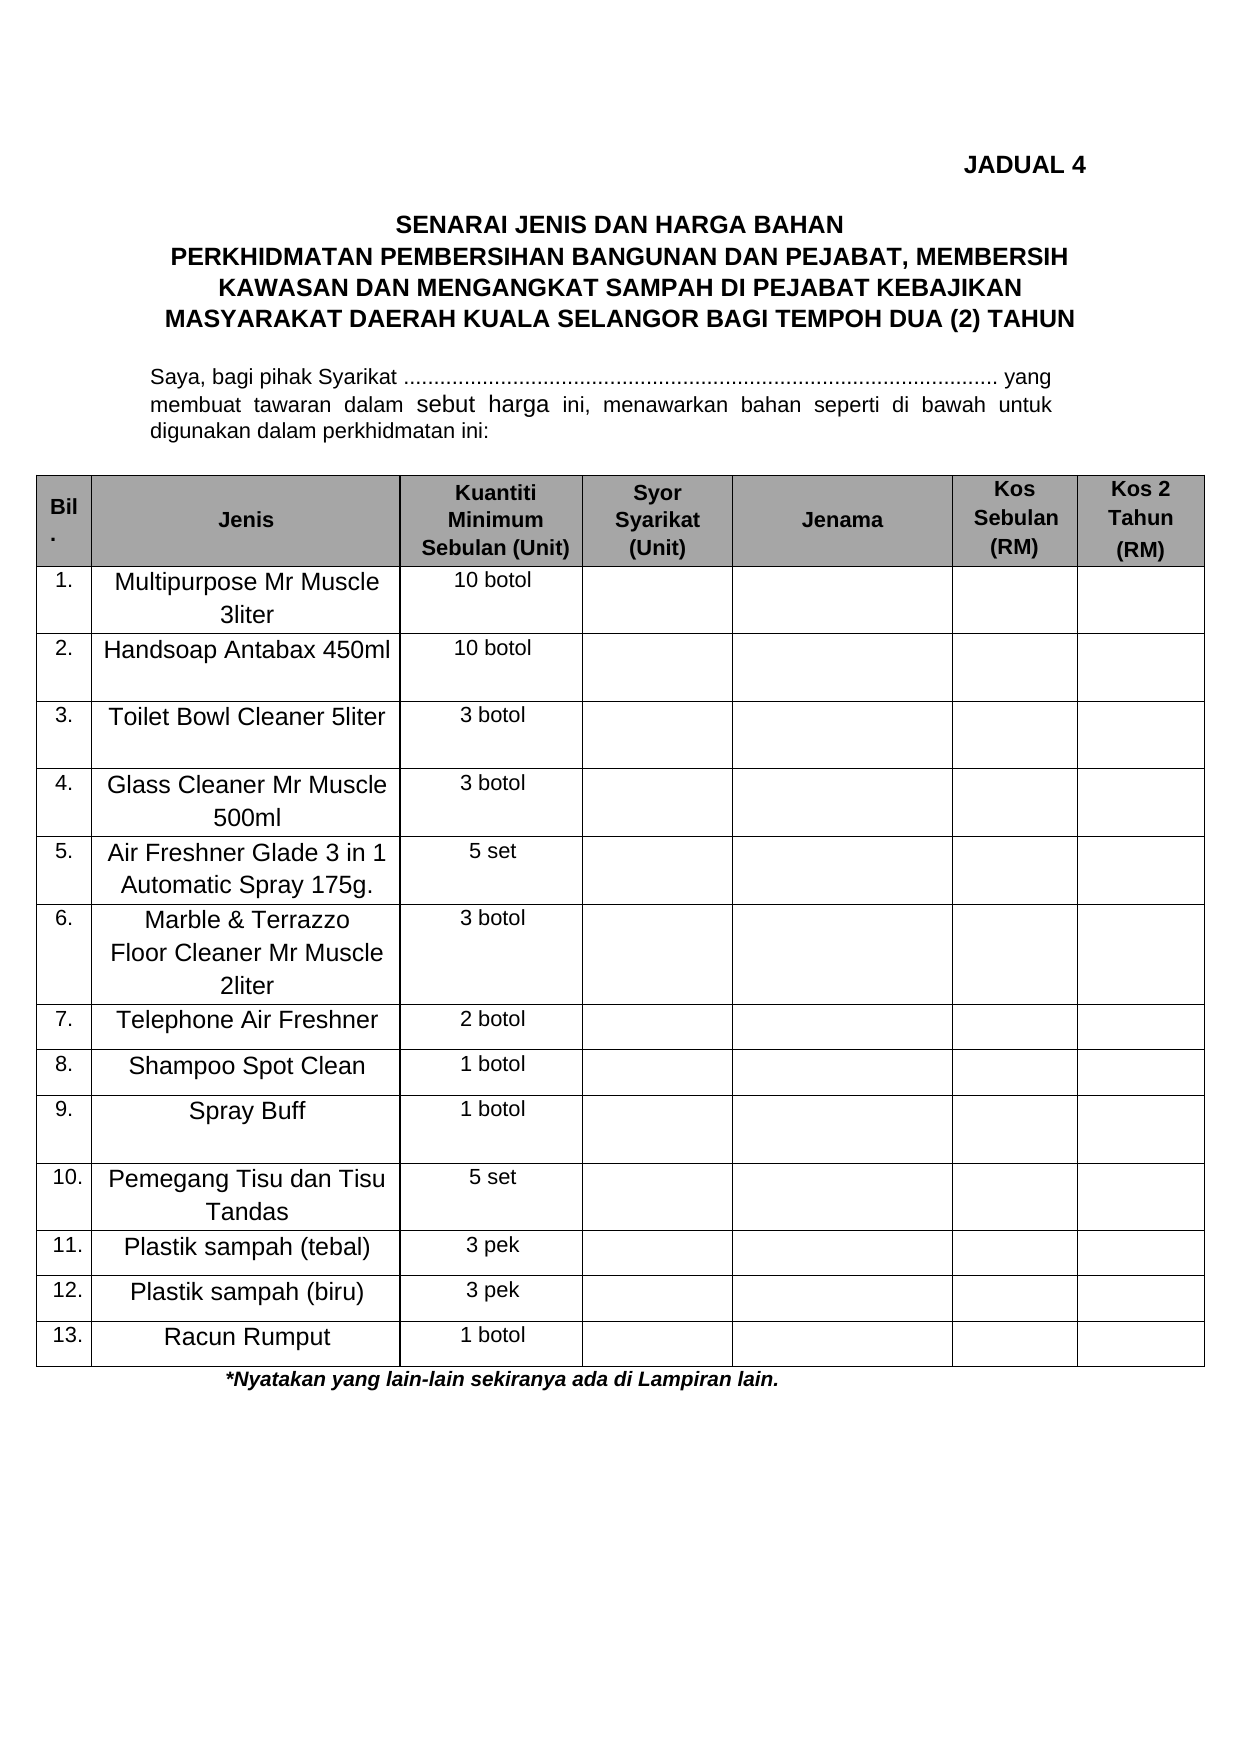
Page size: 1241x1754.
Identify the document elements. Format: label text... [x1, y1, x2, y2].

table_cell [953, 837, 1077, 903]
table_cell Pemegang Tisu dan Tisu Tandas [92, 1164, 399, 1230]
table_cell 2. [37, 634, 91, 701]
table_cell Marble & Terrazzo Floor Cleaner Mr Muscle 2liter [92, 905, 399, 1004]
table_cell [733, 905, 952, 1004]
table_cell 3 pek [401, 1276, 582, 1321]
table_cell Glass Cleaner Mr Muscle 500ml [92, 769, 399, 836]
table_cell 1. [37, 567, 91, 633]
text Saya, bagi pihak Syarikat .................................................................................................. yang membuat tawaran dalam sebut harga ini, menawarkan bahan seperti di bawah untuk digunakan dalam perkhidmatan ini: [150, 364, 1053, 444]
table_cell [733, 1276, 952, 1321]
table_header Syor Syarikat (Unit) [583, 476, 732, 566]
table_cell [953, 905, 1077, 1004]
table_cell [953, 1276, 1077, 1321]
table_cell [953, 1096, 1077, 1162]
text PERKHIDMATAN PEMBERSIHAN BANGUNAN DAN PEJABAT, MEMBERSIH KAWASAN DAN MENGANGKAT SAMPAH DI PEJABAT KEBAJIKAN MASYARAKAT DAERAH KUALA SELANGOR BAGI TEMPOH DUA (2) TAHUN [149, 242, 1090, 333]
table_cell [953, 1322, 1077, 1366]
table_cell 2 botol [401, 1005, 582, 1049]
text JADUAL 4 [150, 150, 1086, 179]
table_cell 4. [37, 769, 91, 836]
table_cell [1078, 1276, 1204, 1321]
table_cell [953, 1050, 1077, 1095]
table_cell [1078, 1231, 1204, 1275]
table_cell [1078, 905, 1204, 1004]
table_cell Telephone Air Freshner [92, 1005, 399, 1049]
table_cell [1078, 634, 1204, 701]
table_cell [583, 1050, 732, 1095]
table_header Kos Sebulan (RM) [953, 476, 1077, 566]
table_cell [953, 702, 1077, 768]
table_cell [953, 1231, 1077, 1275]
table_cell [733, 837, 952, 903]
table_cell Spray Buff [92, 1096, 399, 1162]
table_cell Plastik sampah (tebal) [92, 1231, 399, 1275]
table_cell [733, 1322, 952, 1366]
table_cell 3 botol [401, 769, 582, 836]
table_cell [1078, 1005, 1204, 1049]
table_cell 3 botol [401, 905, 582, 1004]
table_cell [953, 769, 1077, 836]
table_cell [583, 702, 732, 768]
table_cell [1078, 1322, 1204, 1366]
text SENARAI JENIS DAN HARGA BAHAN [149, 210, 1090, 239]
table_cell 1 botol [401, 1096, 582, 1162]
table_cell 3. [37, 702, 91, 768]
table_cell [583, 1322, 732, 1366]
table_header Kos 2 Tahun (RM) [1078, 476, 1204, 566]
table_cell 10 botol [401, 634, 582, 701]
table_cell [733, 1050, 952, 1095]
table_cell [953, 567, 1077, 633]
table_cell [733, 1164, 952, 1230]
table_cell [1078, 1096, 1204, 1162]
table_cell 3 pek [401, 1231, 582, 1275]
table_cell Air Freshner Glade 3 in 1 Automatic Spray 175g. [92, 837, 399, 903]
table_cell [1078, 1050, 1204, 1095]
table_cell [733, 567, 952, 633]
table_cell [953, 634, 1077, 701]
table_cell Toilet Bowl Cleaner 5liter [92, 702, 399, 768]
table_header Bil. [37, 476, 91, 566]
table_cell Plastik sampah (biru) [92, 1276, 399, 1321]
table_cell [583, 1164, 732, 1230]
table_header Kuantiti Minimum Sebulan (Unit) [401, 476, 582, 566]
table_cell 1 botol [401, 1322, 582, 1366]
table_cell [583, 905, 732, 1004]
table_cell 1 botol [401, 1050, 582, 1095]
table_cell Racun Rumput [92, 1322, 399, 1366]
table_header Jenis [92, 476, 399, 566]
table_cell [583, 567, 732, 633]
table_cell [733, 1231, 952, 1275]
table_cell 6. [37, 905, 91, 1004]
table_cell 8. [37, 1050, 91, 1095]
table_cell [583, 1231, 732, 1275]
table_cell 10 botol [401, 567, 582, 633]
table_cell 12. [37, 1276, 91, 1321]
table_cell [1078, 1164, 1204, 1230]
table_cell 10. [37, 1164, 91, 1230]
table_cell [733, 1096, 952, 1162]
table_cell Handsoap Antabax 450ml [92, 634, 399, 701]
table_cell [953, 1164, 1077, 1230]
table_cell [583, 634, 732, 701]
table_cell [583, 837, 732, 903]
table_cell 9. [37, 1096, 91, 1162]
table_cell [583, 1096, 732, 1162]
table_cell Multipurpose Mr Muscle 3liter [92, 567, 399, 633]
table_cell 11. [37, 1231, 91, 1275]
table_header Jenama [733, 476, 952, 566]
table_cell [953, 1005, 1077, 1049]
table_cell [1078, 702, 1204, 768]
table_cell [1078, 837, 1204, 903]
table_cell [733, 769, 952, 836]
table_cell 5. [37, 837, 91, 903]
table_cell [733, 702, 952, 768]
table_cell 5 set [401, 1164, 582, 1230]
table_cell [583, 1005, 732, 1049]
table_cell [733, 634, 952, 701]
table_cell 5 set [401, 837, 582, 903]
table_cell [583, 769, 732, 836]
table_cell [583, 1276, 732, 1321]
table_cell Shampoo Spot Clean [92, 1050, 399, 1095]
table_cell 7. [37, 1005, 91, 1049]
table_cell 3 botol [401, 702, 582, 768]
text *Nyatakan yang lain-lain sekiranya ada di Lampiran lain. [150, 1367, 1090, 1391]
table_cell 13. [37, 1322, 91, 1366]
table_cell [1078, 769, 1204, 836]
table_cell [733, 1005, 952, 1049]
table_cell [1078, 567, 1204, 633]
